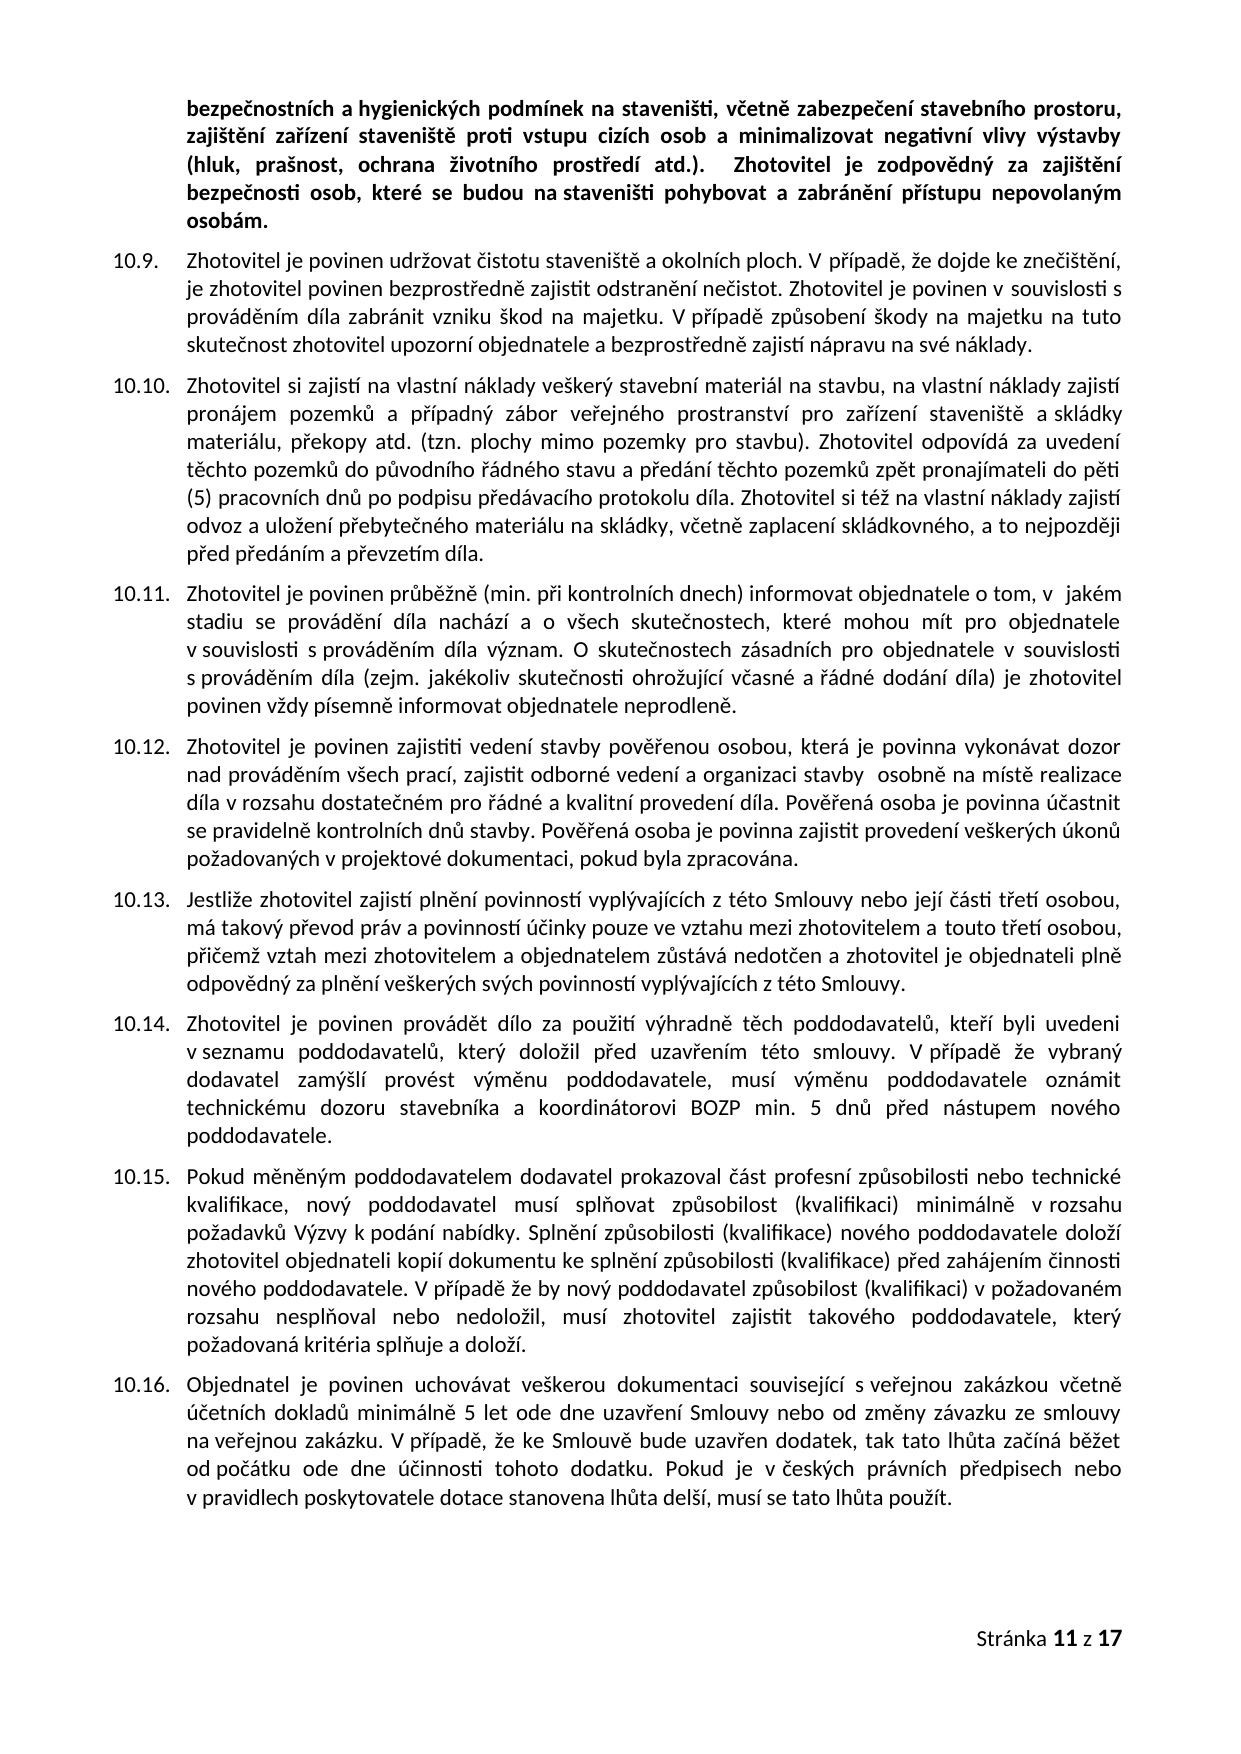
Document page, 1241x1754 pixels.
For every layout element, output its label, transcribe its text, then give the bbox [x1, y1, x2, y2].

subtitle Zhotovitel je povinen zajistiti vedení stavby pověřenou osobou, která je povinna vykonávat dozor nad prováděním všech prací, zajistit odborné vedení a organizaci stavby osobně na místě realizace díla v rozsahu dostatečném pro řádné a kvalitní provedení díla. Pověřená osoba je povinna účastnit se pravidelně kontrolních dnů stavby. Pověřená osoba je povinna zajistit provedení veškerých úkonů požadovaných v projektové dokumentaci, pokud byla zpracována. [112, 732, 1122, 872]
subtitle Zhotovitel je povinen udržovat čistotu staveniště a okolních ploch. V případě, že dojde ke znečištění, je zhotovitel povinen bezprostředně zajistit odstranění nečistot. Zhotovitel je povinen v souvislosti s prováděním díla zabránit vzniku škod na majetku. V případě způsobení škody na majetku na tuto skutečnost zhotovitel upozorní objednatele a bezprostředně zajistí nápravu na své náklady. [112, 246, 1122, 358]
subtitle Objednatel je povinen uchovávat veškerou dokumentaci související s veřejnou zakázkou včetně účetních dokladů minimálně 5 let ode dne uzavření Smlouvy nebo od změny závazku ze smlouvy na veřejnou zakázku. V případě, že ke Smlouvě bude uzavřen dodatek, tak tato lhůta začíná běžet od počátku ode dne účinnosti tohoto dodatku. Pokud je v českých právních předpisech nebo v pravidlech poskytovatele dotace stanovena lhůta delší, musí se tato lhůta použít. [112, 1371, 1122, 1511]
subtitle Jestliže zhotovitel zajistí plnění povinností vyplývajících z této Smlouvy nebo její části třetí osobou, má takový převod práv a povinností účinky pouze ve vztahu mezi zhotovitelem a touto třetí osobou, přičemž vztah mezi zhotovitelem a objednatelem zůstává nedotčen a zhotovitel je objednateli plně odpovědný za plnění veškerých svých povinností vyplývajících z této Smlouvy. [112, 885, 1122, 997]
subtitle Zhotovitel si zajistí na vlastní náklady veškerý stavební materiál na stavbu, na vlastní náklady zajistí pronájem pozemků a případný zábor veřejného prostranství pro zařízení staveniště a skládky materiálu, překopy atd. (tzn. plochy mimo pozemky pro stavbu). Zhotovitel odpovídá za uvedení těchto pozemků do původního řádného stavu a předání těchto pozemků zpět pronajímateli do pěti (5) pracovních dnů po podpisu předávacího protokolu díla. Zhotovitel si též na vlastní náklady zajistí odvoz a uložení přebytečného materiálu na skládky, včetně zaplacení skládkovného, a to nejpozději před předáním a převzetím díla. [112, 371, 1122, 567]
subtitle Zhotovitel je povinen průběžně (min. při kontrolních dnech) informovat objednatele o tom, v jakém stadiu se provádění díla nachází a o všech skutečnostech, které mohou mít pro objednatele v souvislosti s prováděním díla význam. O skutečnostech zásadních pro objednatele v souvislosti s prováděním díla (zejm. jakékoliv skutečnosti ohrožující včasné a řádné dodání díla) je zhotovitel povinen vždy písemně informovat objednatele neprodleně. [112, 579, 1122, 719]
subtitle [112, 94, 1122, 234]
subtitle Zhotovitel je povinen provádět dílo za použití výhradně těch poddodavatelů, kteří byli uvedeni v seznamu poddodavatelů, který doložil před uzavřením této smlouvy. V případě že vybraný dodavatel zamýšlí provést výměnu poddodavatele, musí výměnu poddodavatele oznámit technickému dozoru stavebníka a koordinátorovi BOZP min. 5 dnů před nástupem nového poddodavatele. [112, 1009, 1122, 1149]
subtitle Pokud měněným poddodavatelem dodavatel prokazoval část profesní způsobilosti nebo technické kvalifikace, nový poddodavatel musí splňovat způsobilost (kvalifikaci) minimálně v rozsahu požadavků Výzvy k podání nabídky. Splnění způsobilosti (kvalifikace) nového poddodavatele doloží zhotovitel objednateli kopií dokumentu ke splnění způsobilosti (kvalifikace) před zahájením činnosti nového poddodavatele. V případě že by nový poddodavatel způsobilost (kvalifikaci) v požadovaném rozsahu nesplňoval nebo nedoložil, musí zhotovitel zajistit takového poddodavatele, který požadovaná kritéria splňuje a doloží. [112, 1162, 1122, 1358]
